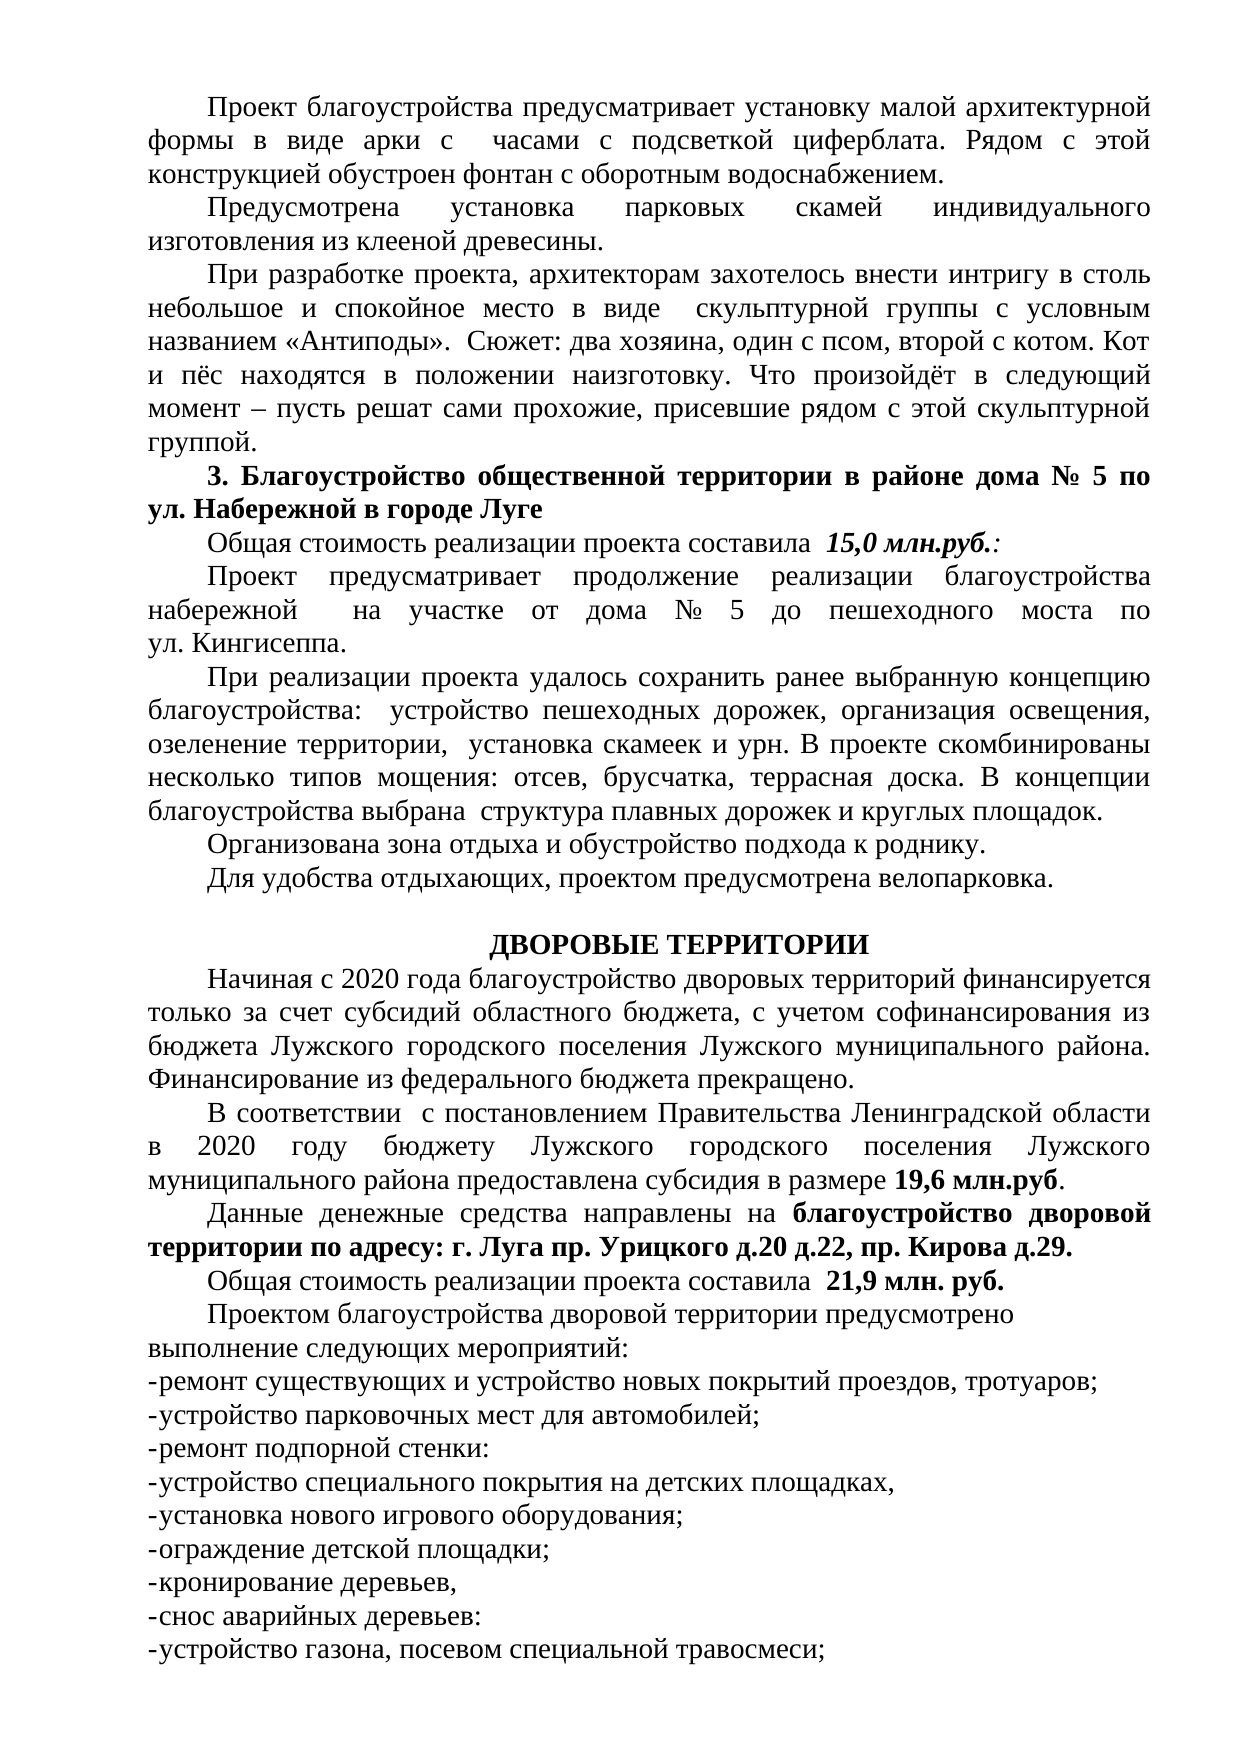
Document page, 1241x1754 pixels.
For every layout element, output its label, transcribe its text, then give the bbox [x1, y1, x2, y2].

text Проект предусматривает продолжение реализации благоустройства набережной на участке от дома № 5 до пешеходного моста по ул. Кингисеппа. [148, 558, 1152, 659]
list ограждение детской площадки; [148, 1531, 1159, 1564]
text 3. Благоустройство общественной территории в районе дома № 5 по ул. Набережной в городе Луге [148, 458, 1152, 525]
text В соответствии с постановлением Правительства Ленинградской области в 2020 году бюджету Лужского городского поселения Лужского муниципального района предоставлена субсидия в размере 19,6 млн.руб. [148, 1095, 1152, 1196]
text Начиная с 2020 года благоустройство дворовых территорий финансируется только за счет субсидий областного бюджета, с учетом софинансирования из бюджета Лужского городского поселения Лужского муниципального района. Финансирование из федерального бюджета прекращено. [148, 961, 1152, 1095]
text Проект благоустройства предусматривает установку малой архитектурной формы в виде арки с часами с подсветкой циферблата. Рядом с этой конструкцией обустроен фонтан с оборотным водоснабжением. [148, 89, 1152, 189]
text Проектом благоустройства дворовой территории предусмотрено выполнение следующих мероприятий: [148, 1296, 1159, 1363]
text Организована зона отдыха и обустройство подхода к роднику. [148, 827, 1152, 860]
text Для удобства отдыхающих, проектом предусмотрена велопарковка. [148, 860, 1152, 894]
list установка нового игрового оборудования; [148, 1497, 1159, 1531]
text Общая стоимость реализации проекта составила 21,9 млн. руб. [148, 1263, 1152, 1296]
text При разработке проекта, архитекторам захотелось внести интригу в столь небольшое и спокойное место в виде скульптурной группы с условным названием «Антиподы». Сюжет: два хозяина, один с псом, второй с котом. Кот и пёс находятся в положении наизготовку. Что произойдёт в следующий момент – пусть решат сами прохожие, присевшие рядом с этой скульптурной группой. [148, 256, 1152, 458]
list снос аварийных деревьев: [148, 1598, 1159, 1632]
text Данные денежные средства направлены на благоустройство дворовой территории по адресу: г. Луга пр. Урицкого д.20 д.22, пр. Кирова д.29. [148, 1196, 1152, 1263]
text Общая стоимость реализации проекта составила 15,0 млн.руб.: [148, 525, 1152, 558]
list устройство парковочных мест для автомобилей; [148, 1397, 1159, 1430]
list ремонт подпорной стенки: [148, 1430, 1159, 1464]
list ремонт существующих и устройство новых покрытий проездов, тротуаров; [148, 1363, 1159, 1397]
text ДВОРОВЫЕ ТЕРРИТОРИИ [148, 927, 1152, 961]
list кронирование деревьев, [148, 1564, 1159, 1598]
text При реализации проекта удалось сохранить ранее выбранную концепцию благоустройства: устройство пешеходных дорожек, организация освещения, озеленение территории, установка скамеек и урн. В проекте скомбинированы несколько типов мощения: отсев, брусчатка, террасная доска. В концепции благоустройства выбрана структура плавных дорожек и круглых площадок. [148, 659, 1152, 827]
text Предусмотрена установка парковых скамей индивидуального изготовления из клееной древесины. [148, 189, 1152, 256]
list устройство специального покрытия на детских площадках, [148, 1464, 1159, 1497]
list устройство газона, посевом специальной травосмеси; [148, 1632, 1159, 1665]
